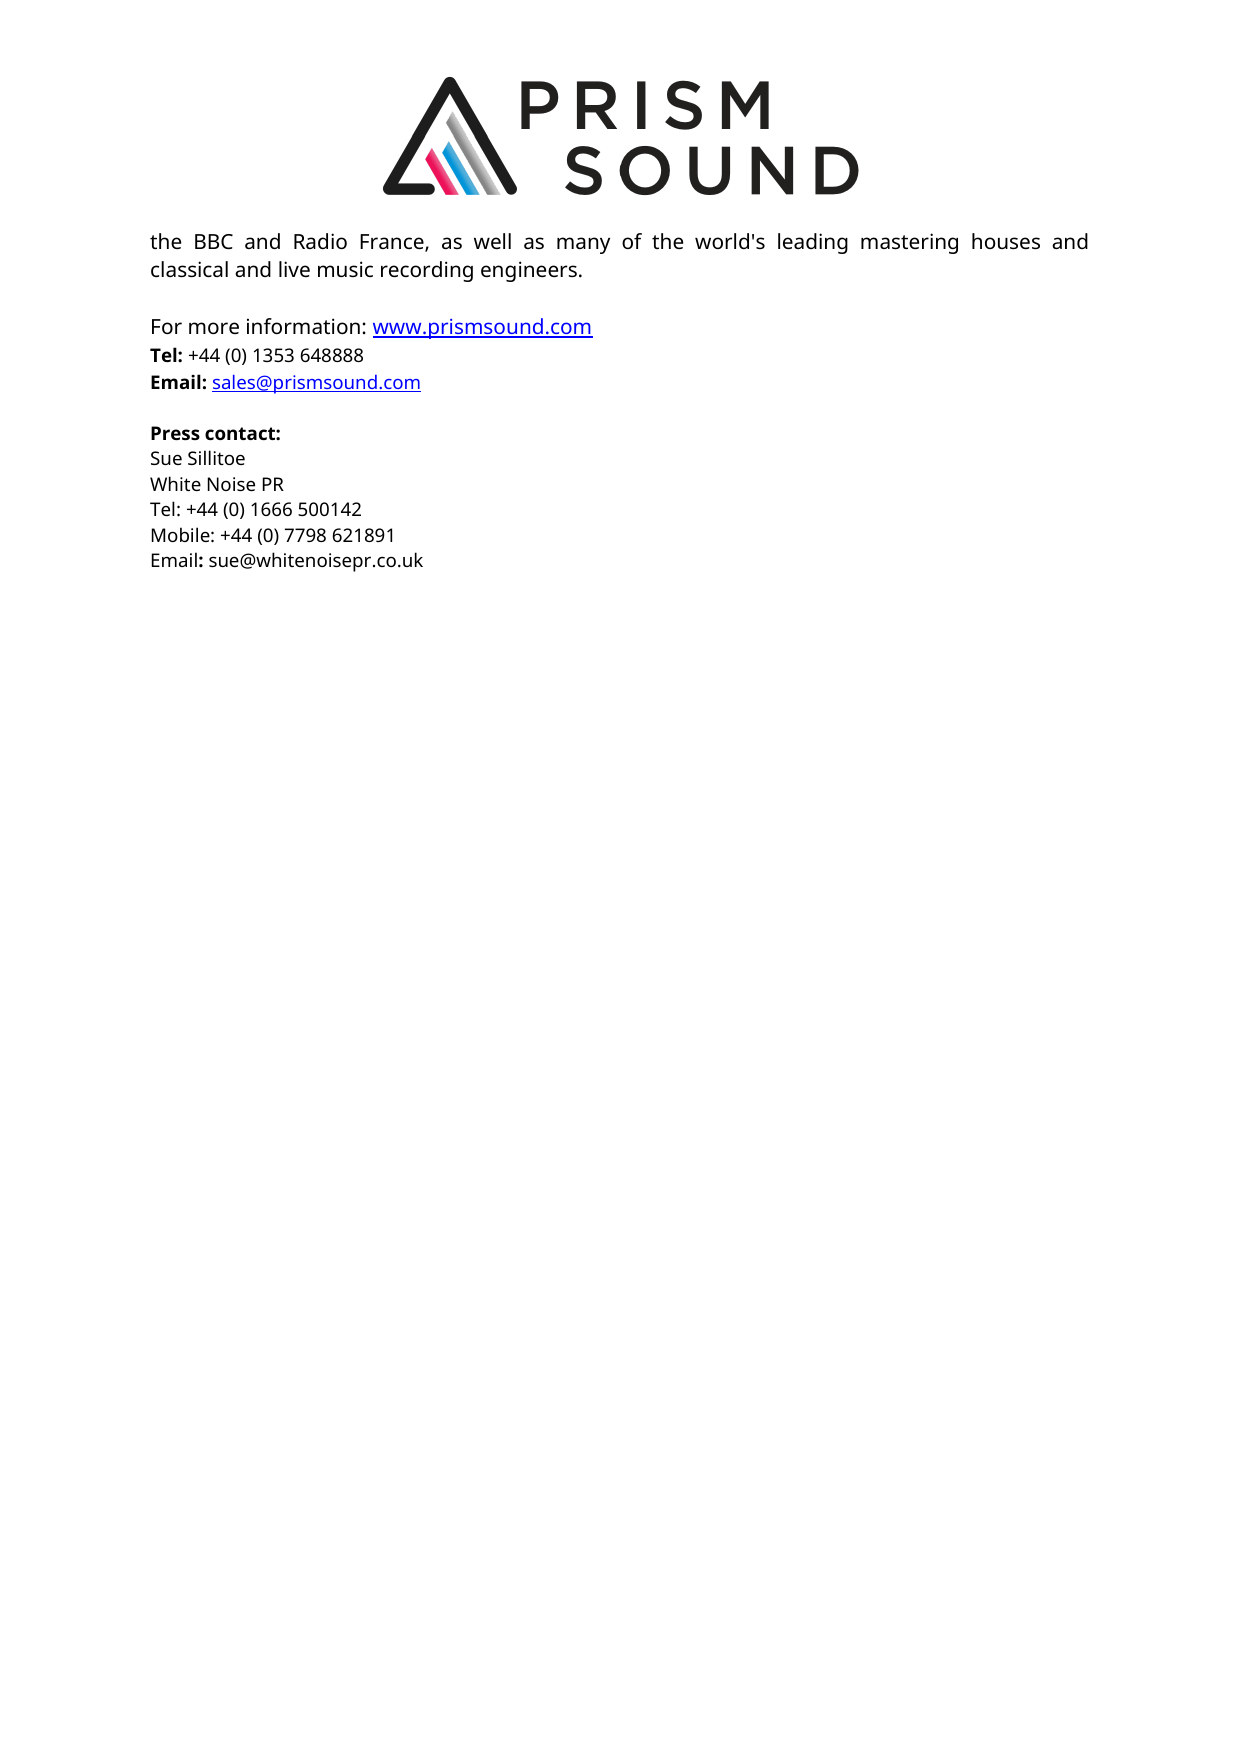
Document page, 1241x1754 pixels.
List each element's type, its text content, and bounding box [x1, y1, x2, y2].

picture [370, 73, 870, 199]
text For more information: www.prismsound.com [150, 312, 1090, 341]
text Email: sue@whitenoisepr.co.uk [150, 548, 1090, 573]
text Press contact: [150, 395, 1090, 446]
text Mobile: +44 (0) 7798 621891 [150, 522, 1090, 548]
text Sue Sillitoe [150, 446, 1090, 471]
text Email: sales@prismsound.com [150, 368, 1090, 395]
text Tel: +44 (0) 1666 500142 [150, 497, 1090, 522]
text Tel: +44 (0) 1353 648888 [150, 341, 1090, 368]
text White Noise PR [150, 471, 1090, 497]
